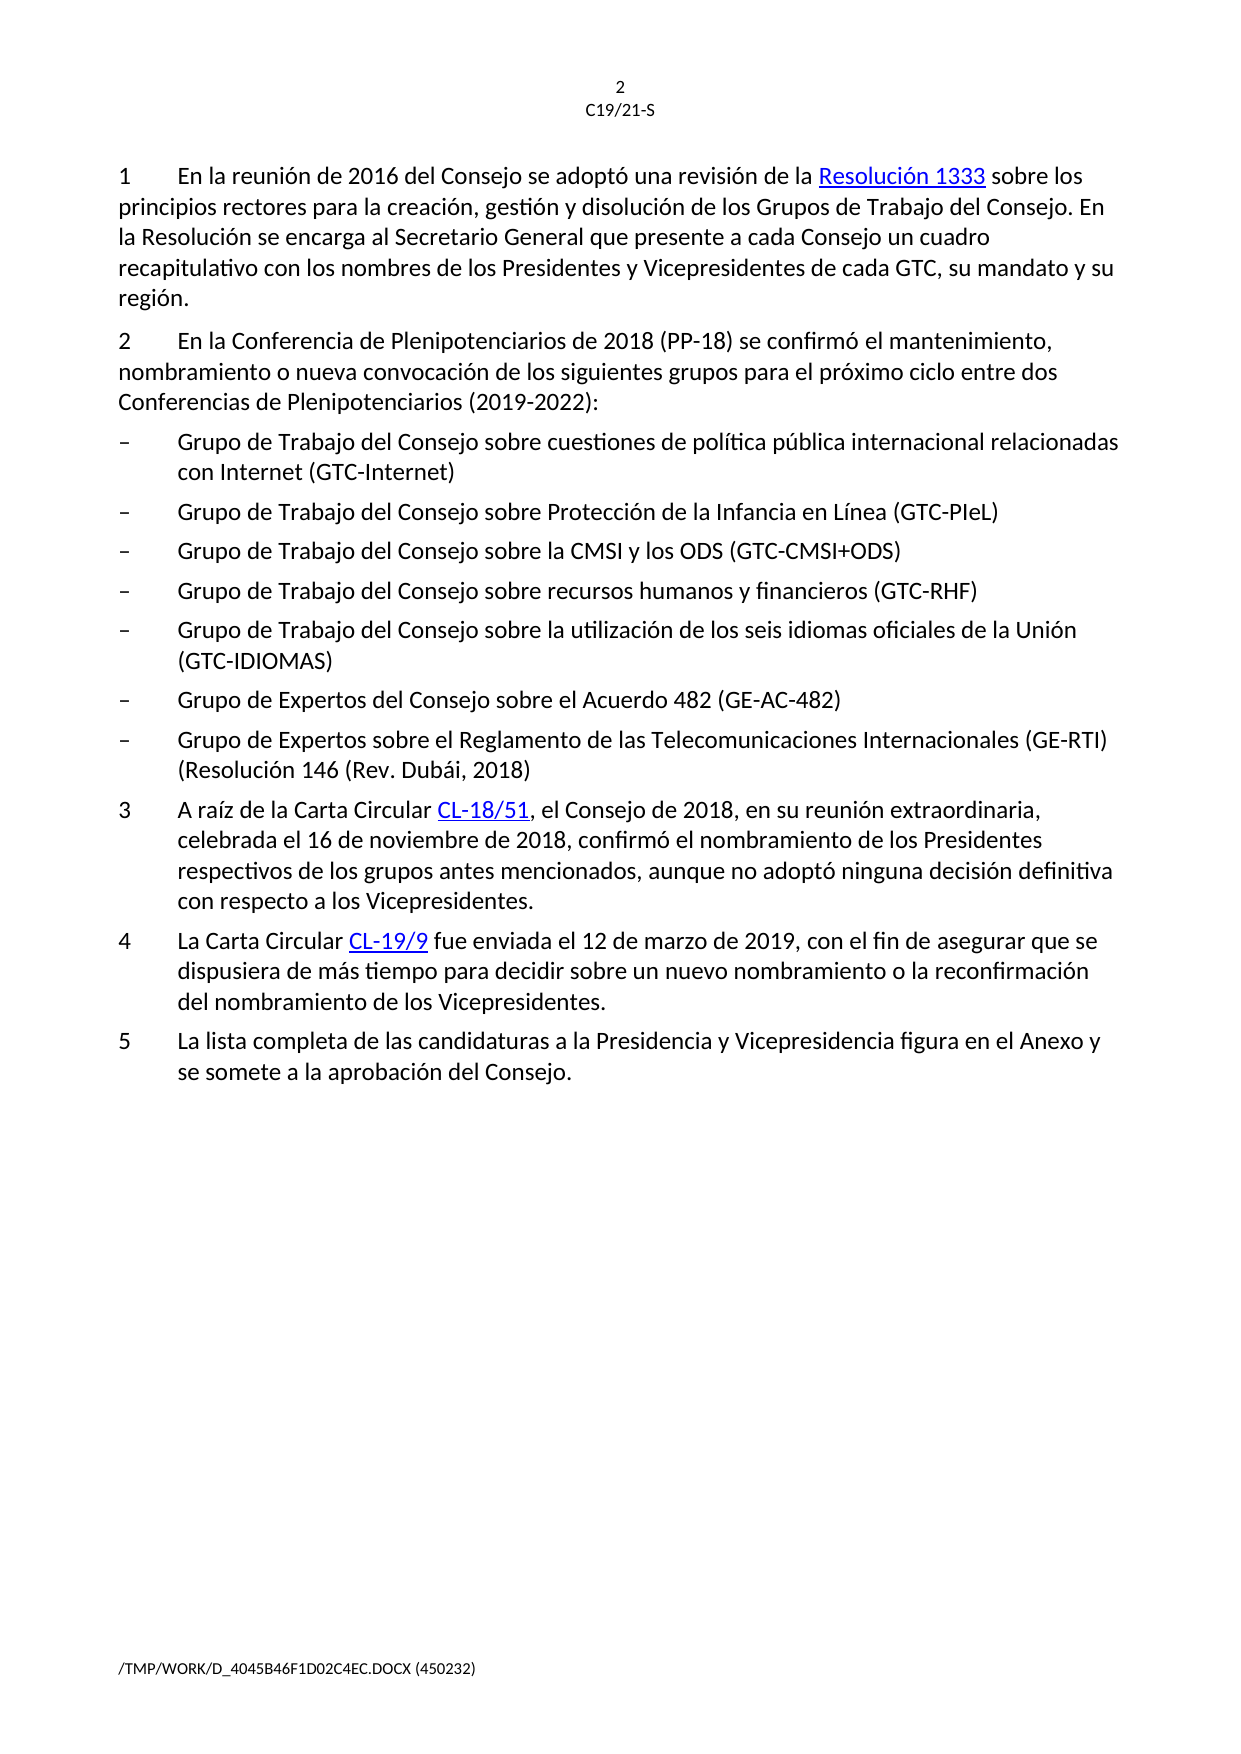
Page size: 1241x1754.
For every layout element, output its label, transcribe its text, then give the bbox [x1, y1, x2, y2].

text 2 En la Conferencia de Plenipotenciarios de 2018 (PP-18) se confirmó el mantenimiento, nombramiento o nueva convocación de los siguientes grupos para el próximo ciclo entre dos Conferencias de Plenipotenciarios (2019-2022): [118, 325, 1122, 417]
text 5 La lista completa de las candidaturas a la Presidencia y Vicepresidencia figura en el Anexo y se somete a la aprobación del Consejo. [118, 1025, 1122, 1086]
text – Grupo de Trabajo del Consejo sobre la CMSI y los ODS (GTC-CMSI+ODS) [118, 535, 1122, 566]
text 4 La Carta Circular CL-19/9 fue enviada el 12 de marzo de 2019, con el fin de asegurar que se dispusiera de más tiempo para decidir sobre un nuevo nombramiento o la reconfirmación del nombramiento de los Vicepresidentes. [118, 925, 1122, 1016]
text – Grupo de Trabajo del Consejo sobre recursos humanos y financieros (GTC-RHF) [118, 575, 1122, 605]
text 1 En la reunión de 2016 del Consejo se adoptó una revisión de la Resolución 1333 sobre los principios rectores para la creación, gestión y disolución de los Grupos de Trabajo del Consejo. En la Resolución se encarga al Secretario General que presente a cada Consejo un cuadro recapitulativo con los nombres de los Presidentes y Vicepresidentes de cada GTC, su mandato y su región. [118, 160, 1122, 313]
text – Grupo de Trabajo del Consejo sobre Protección de la Infancia en Línea (GTC-PIeL) [118, 496, 1122, 526]
text 3 A raíz de la Carta Circular CL-18/51, el Consejo de 2018, en su reunión extraordinaria, celebrada el 16 de noviembre de 2018, confirmó el nombramiento de los Presidentes respectivos de los grupos antes mencionados, aunque no adoptó ninguna decisión definitiva con respecto a los Vicepresidentes. [118, 794, 1122, 916]
text – Grupo de Trabajo del Consejo sobre cuestiones de política pública internacional relacionadas con Internet (GTC-Internet) [118, 426, 1122, 487]
text – Grupo de Expertos sobre el Reglamento de las Telecomunicaciones Internacionales (GE-RTI) (Resolución 146 (Rev. Dubái, 2018) [118, 724, 1122, 785]
text – Grupo de Trabajo del Consejo sobre la utilización de los seis idiomas oficiales de la Unión (GTC-IDIOMAS) [118, 614, 1122, 675]
text – Grupo de Expertos del Consejo sobre el Acuerdo 482 (GE-AC-482) [118, 684, 1122, 715]
